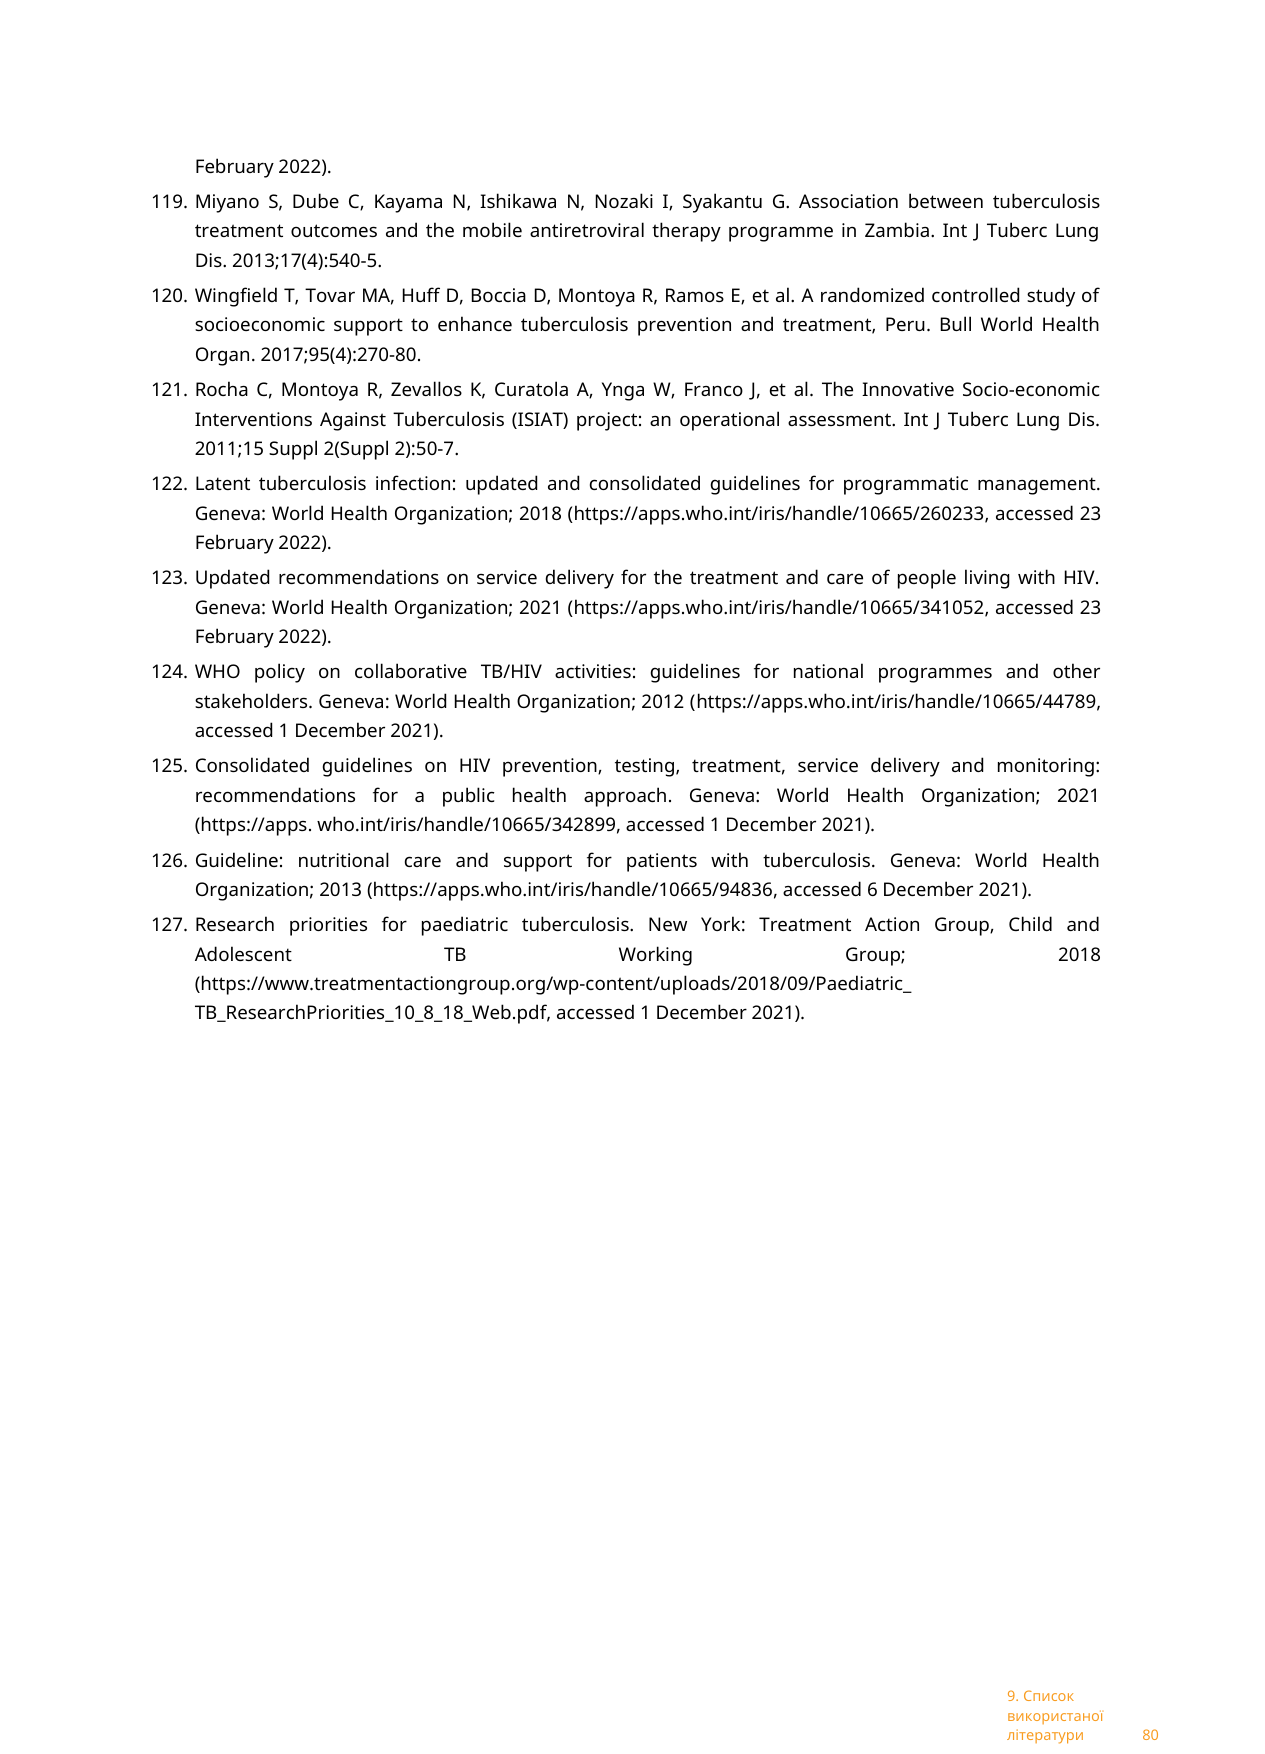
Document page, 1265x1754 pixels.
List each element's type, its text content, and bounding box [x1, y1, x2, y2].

list Rocha C, Montoya R, Zevallos K, Curatola A, Ynga W, Franco J, et al. The Innovative Socio-economic Interventions Against Tuberculosis (ISIAT) project: an operational assessment. Int J Tuberc Lung Dis. 2011;15 Suppl 2(Suppl 2):50-7. [151, 377, 1101, 461]
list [151, 153, 1101, 178]
list Consolidated guidelines on HIV prevention, testing, treatment, service delivery and monitoring: recommendations for a public health approach. Geneva: World Health Organization; 2021 (https://apps. who.int/iris/handle/10665/342899, accessed 1 December 2021). [151, 753, 1101, 837]
list Research priorities for paediatric tuberculosis. New York: Treatment Action Group, Child and Adolescent TB Working Group; 2018 (https://www.treatmentactiongroup.org/wp-content/uploads/2018/09/Paediatric_ TB_ResearchPriorities_10_8_18_Web.pdf, accessed 1 December 2021). [151, 912, 1101, 1025]
list Miyano S, Dube C, Kayama N, Ishikawa N, Nozaki I, Syakantu G. Association between tuberculosis treatment outcomes and the mobile antiretroviral therapy programme in Zambia. Int J Tuberc Lung Dis. 2013;17(4):540-5. [151, 188, 1101, 272]
list Latent tuberculosis infection: updated and consolidated guidelines for programmatic management. Geneva: World Health Organization; 2018 (https://apps.who.int/iris/handle/10665/260233, accessed 23 February 2022). [151, 471, 1101, 555]
list Guideline: nutritional care and support for patients with tuberculosis. Geneva: World Health Organization; 2013 (https://apps.who.int/iris/handle/10665/94836, accessed 6 December 2021). [151, 847, 1101, 902]
list Wingfield T, Tovar MA, Huff D, Boccia D, Montoya R, Ramos E, et al. A randomized controlled study of socioeconomic support to enhance tuberculosis prevention and treatment, Peru. Bull World Health Organ. 2017;95(4):270-80. [151, 282, 1101, 367]
list Updated recommendations on service delivery for the treatment and care of people living with HIV. Geneva: World Health Organization; 2021 (https://apps.who.int/iris/handle/10665/341052, accessed 23 February 2022). [151, 565, 1101, 649]
list WHO policy on collaborative TB/HIV activities: guidelines for national programmes and other stakeholders. Geneva: World Health Organization; 2012 (https://apps.who.int/iris/handle/10665/44789, accessed 1 December 2021). [151, 659, 1101, 743]
